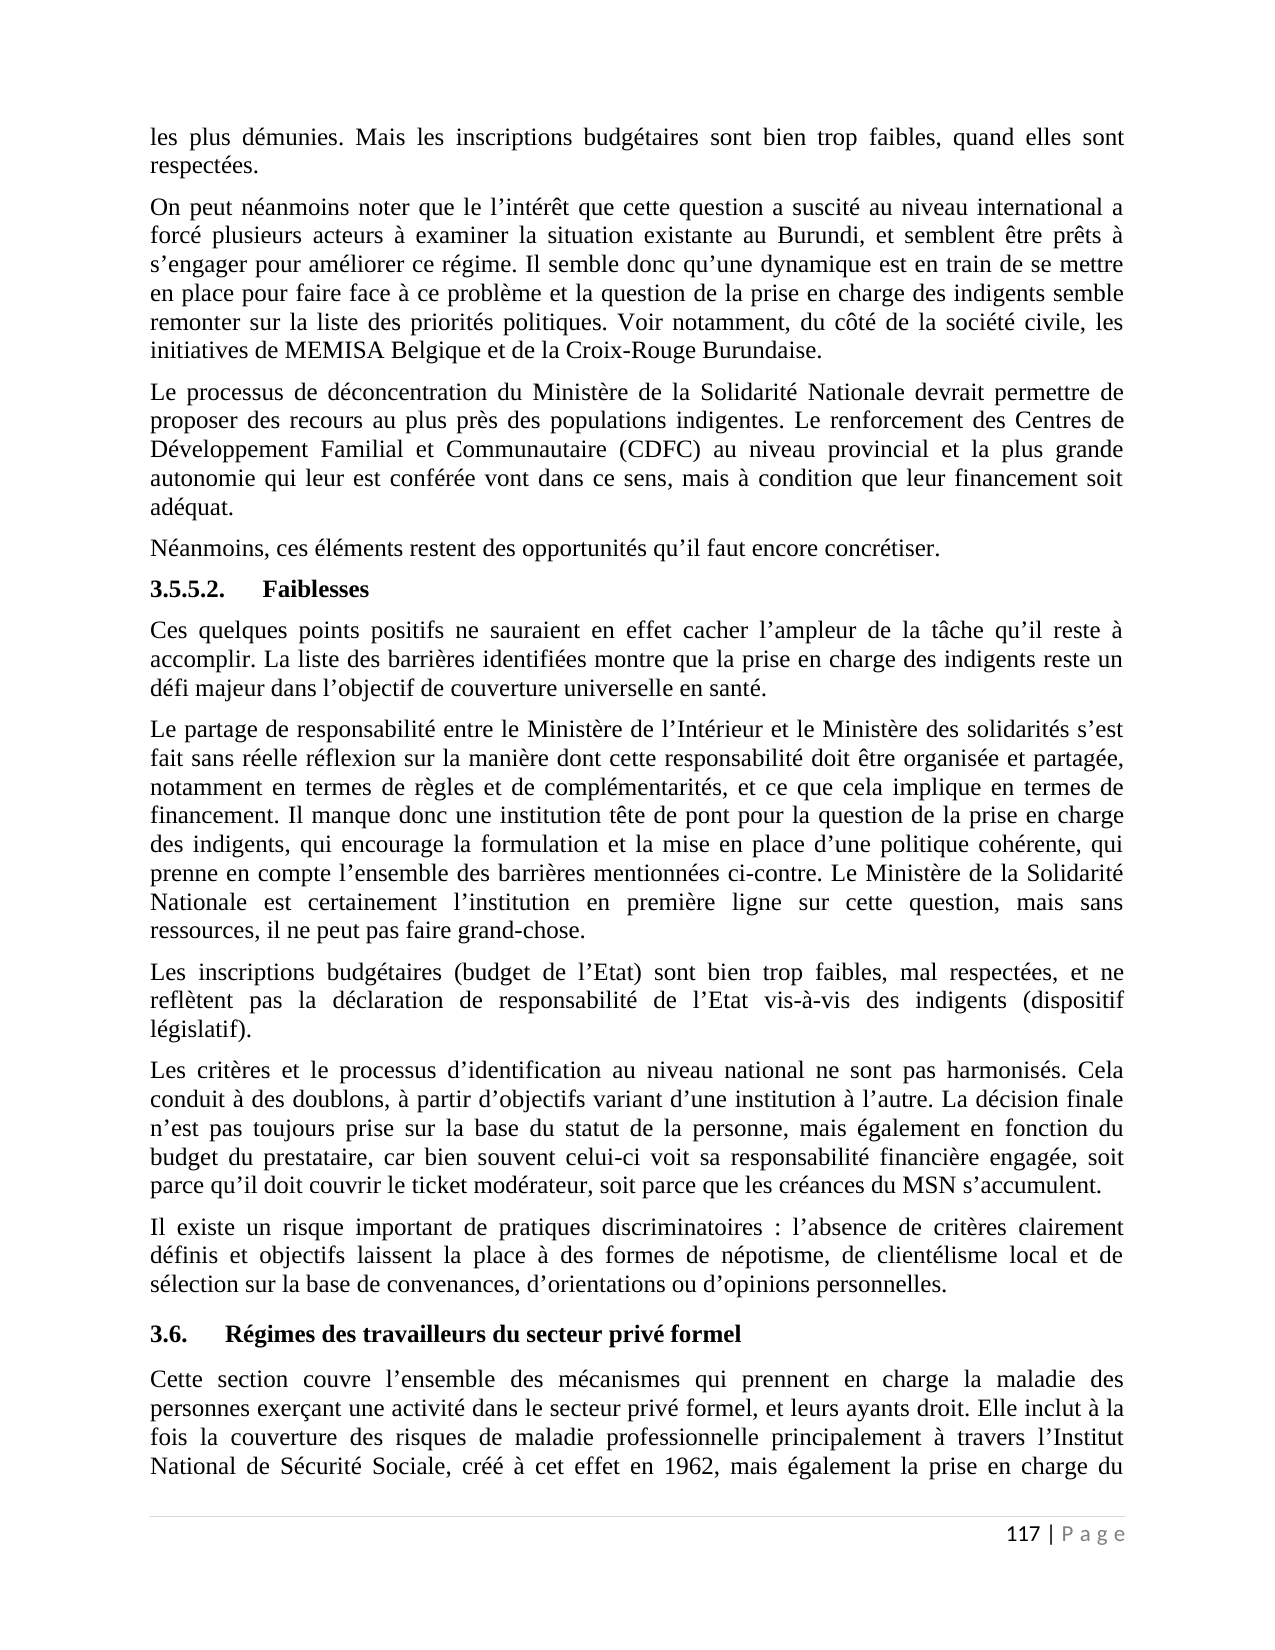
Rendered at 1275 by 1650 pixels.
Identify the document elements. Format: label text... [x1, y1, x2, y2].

text Le processus de déconcentration du Ministère de la Solidarité Nationale devrait permettre de proposer des recours au plus près des populations indigentes. Le renforcement des Centres de Développement Familial et Communautaire (CDFC) au niveau provincial et la plus grande autonomie qui leur est conférée vont dans ce sens, mais à condition que leur financement soit adéquat. [150, 377, 1125, 521]
text Il existe un risque important de pratiques discriminatoires : l’absence de critères clairement définis et objectifs laissent la place à des formes de népotisme, de clientélisme local et de sélection sur la base de convenances, d’orientations ou d’opinions personnelles. [150, 1212, 1125, 1298]
text Les critères et le processus d’identification au niveau national ne sont pas harmonisés. Cela conduit à des doublons, à partir d’objectifs variant d’une institution à l’autre. La décision finale n’est pas toujours prise sur la base du statut de la personne, mais également en fonction du budget du prestataire, car bien souvent celui-ci voit sa responsabilité financière engagée, soit parce qu’il doit couvrir le ticket modérateur, soit parce que les créances du MSN s’accumulent. [150, 1056, 1125, 1199]
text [150, 122, 1125, 179]
list Faiblesses [150, 574, 1125, 603]
text Néanmoins, ces éléments restent des opportunités qu’il faut encore concrétiser. [150, 533, 1125, 562]
text Le partage de responsabilité entre le Ministère de l’Intérieur et le Ministère des solidarités s’est fait sans réelle réflexion sur la manière dont cette responsabilité doit être organisée et partagée, notamment en termes de règles et de complémentarités, et ce que cela implique en termes de financement. Il manque donc une institution tête de pont pour la question de la prise en charge des indigents, qui encourage la formulation et la mise en place d’une politique cohérente, qui prenne en compte l’ensemble des barrières mentionnées ci-contre. Le Ministère de la Solidarité Nationale est certainement l’institution en première ligne sur cette question, mais sans ressources, il ne peut pas faire grand-chose. [150, 714, 1125, 944]
subtitle Régimes des travailleurs du secteur privé formel [150, 1319, 1125, 1348]
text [150, 1364, 1125, 1479]
text Ces quelques points positifs ne sauraient en effet cacher l’ampleur de la tâche qu’il reste à accomplir. La liste des barrières identifiées montre que la prise en charge des indigents reste un défi majeur dans l’objectif de couverture universelle en santé. [150, 616, 1125, 702]
text Les inscriptions budgétaires (budget de l’Etat) sont bien trop faibles, mal respectées, et ne reflètent pas la déclaration de responsabilité de l’Etat vis-à-vis des indigents (dispositif législatif). [150, 957, 1125, 1043]
text On peut néanmoins noter que le l’intérêt que cette question a suscité au niveau international a forcé plusieurs acteurs à examiner la situation existante au Burundi, et semblent être prêts à s’engager pour améliorer ce régime. Il semble donc qu’une dynamique est en train de se mettre en place pour faire face à ce problème et la question de la prise en charge des indigents semble remonter sur la liste des priorités politiques. Voir notamment, du côté de la société civile, les initiatives de MEMISA Belgique et de la Croix-Rouge Burundaise. [150, 192, 1125, 364]
